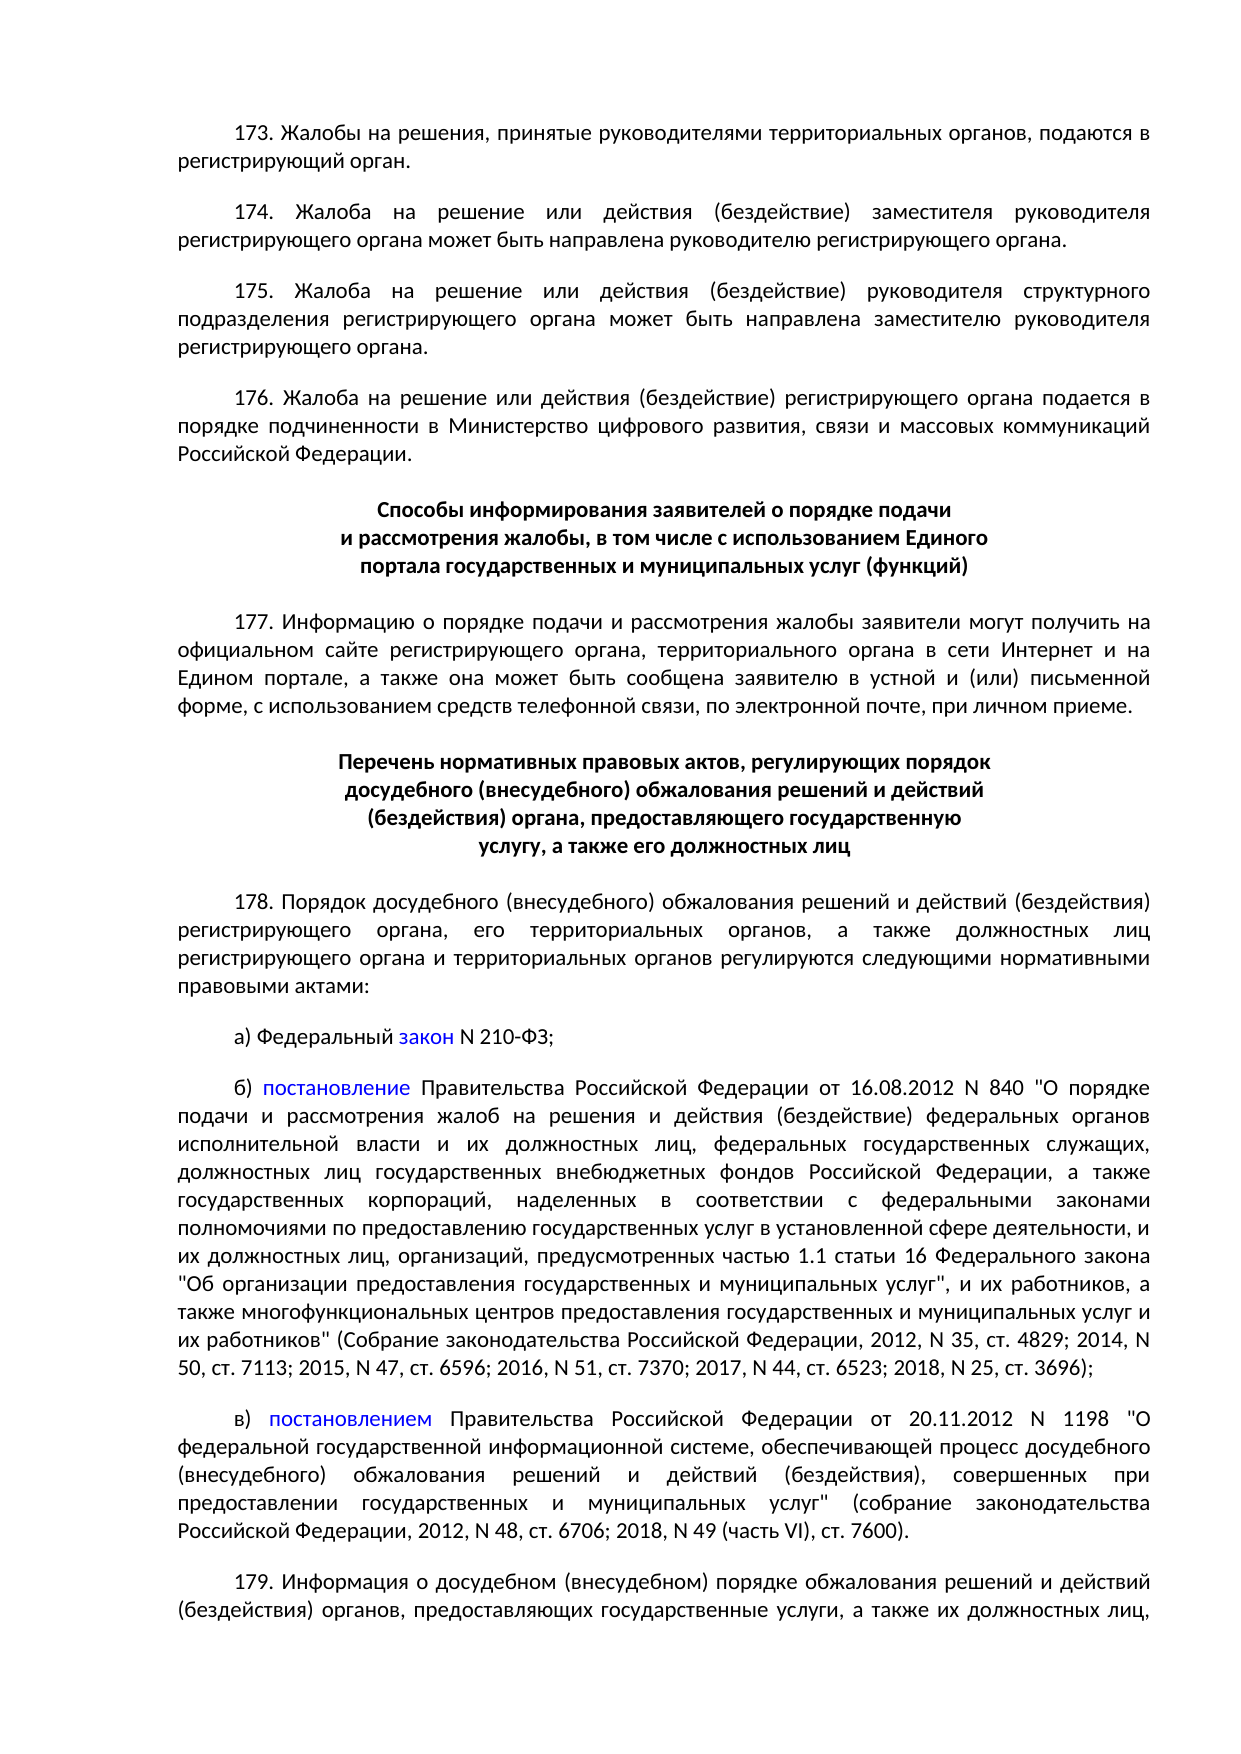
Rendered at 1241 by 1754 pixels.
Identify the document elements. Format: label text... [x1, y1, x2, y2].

text б) постановление Правительства Российской Федерации от 16.08.2012 N 840 "О порядке подачи и рассмотрения жалоб на решения и действия (бездействие) федеральных органов исполнительной власти и их должностных лиц, федеральных государственных служащих, должностных лиц государственных внебюджетных фондов Российской Федерации, а также государственных корпораций, наделенных в соответствии с федеральными законами полномочиями по предоставлению государственных услуг в установленной сфере деятельности, и их должностных лиц, организаций, предусмотренных частью 1.1 статьи 16 Федерального закона "Об организации предоставления государственных и муниципальных услуг", и их работников, а также многофункциональных центров предоставления государственных и муниципальных услуг и их работников" (Собрание законодательства Российской Федерации, 2012, N 35, ст. 4829; 2014, N 50, ст. 7113; 2015, N 47, ст. 6596; 2016, N 51, ст. 7370; 2017, N 44, ст. 6523; 2018, N 25, ст. 3696); [177, 1073, 1152, 1382]
title Перечень нормативных правовых актов, регулирующих порядок [177, 747, 1152, 775]
text в) постановлением Правительства Российской Федерации от 20.11.2012 N 1198 "О федеральной государственной информационной системе, обеспечивающей процесс досудебного (внесудебного) обжалования решений и действий (бездействия), совершенных при предоставлении государственных и муниципальных услуг" (собрание законодательства Российской Федерации, 2012, N 48, ст. 6706; 2018, N 49 (часть VI), ст. 7600). [177, 1404, 1152, 1544]
text 177. Информацию о порядке подачи и рассмотрения жалобы заявители могут получить на официальном сайте регистрирующего органа, территориального органа в сети Интернет и на Едином портале, а также она может быть сообщена заявителю в устной и (или) письменной форме, с использованием средств телефонной связи, по электронной почте, при личном приеме. [177, 607, 1152, 719]
title портала государственных и муниципальных услуг (функций) [177, 551, 1152, 579]
title и рассмотрения жалобы, в том числе с использованием Единого [177, 523, 1152, 551]
text а) Федеральный закон N 210-ФЗ; [177, 1022, 1152, 1050]
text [177, 1567, 1152, 1623]
text 178. Порядок досудебного (внесудебного) обжалования решений и действий (бездействия) регистрирующего органа, его территориальных органов, а также должностных лиц регистрирующего органа и территориальных органов регулируются следующими нормативными правовыми актами: [177, 887, 1152, 999]
text 174. Жалоба на решение или действия (бездействие) заместителя руководителя регистрирующего органа может быть направлена руководителю регистрирующего органа. [177, 197, 1152, 253]
text 175. Жалоба на решение или действия (бездействие) руководителя структурного подразделения регистрирующего органа может быть направлена заместителю руководителя регистрирующего органа. [177, 276, 1152, 360]
text 173. Жалобы на решения, принятые руководителями территориальных органов, подаются в регистрирующий орган. [177, 118, 1152, 174]
title досудебного (внесудебного) обжалования решений и действий [177, 775, 1152, 803]
title услугу, а также его должностных лиц [177, 831, 1152, 859]
title Способы информирования заявителей о порядке подачи [177, 495, 1152, 523]
title (бездействия) органа, предоставляющего государственную [177, 803, 1152, 831]
text 176. Жалоба на решение или действия (бездействие) регистрирующего органа подается в порядке подчиненности в Министерство цифрового развития, связи и массовых коммуникаций Российской Федерации. [177, 383, 1152, 467]
